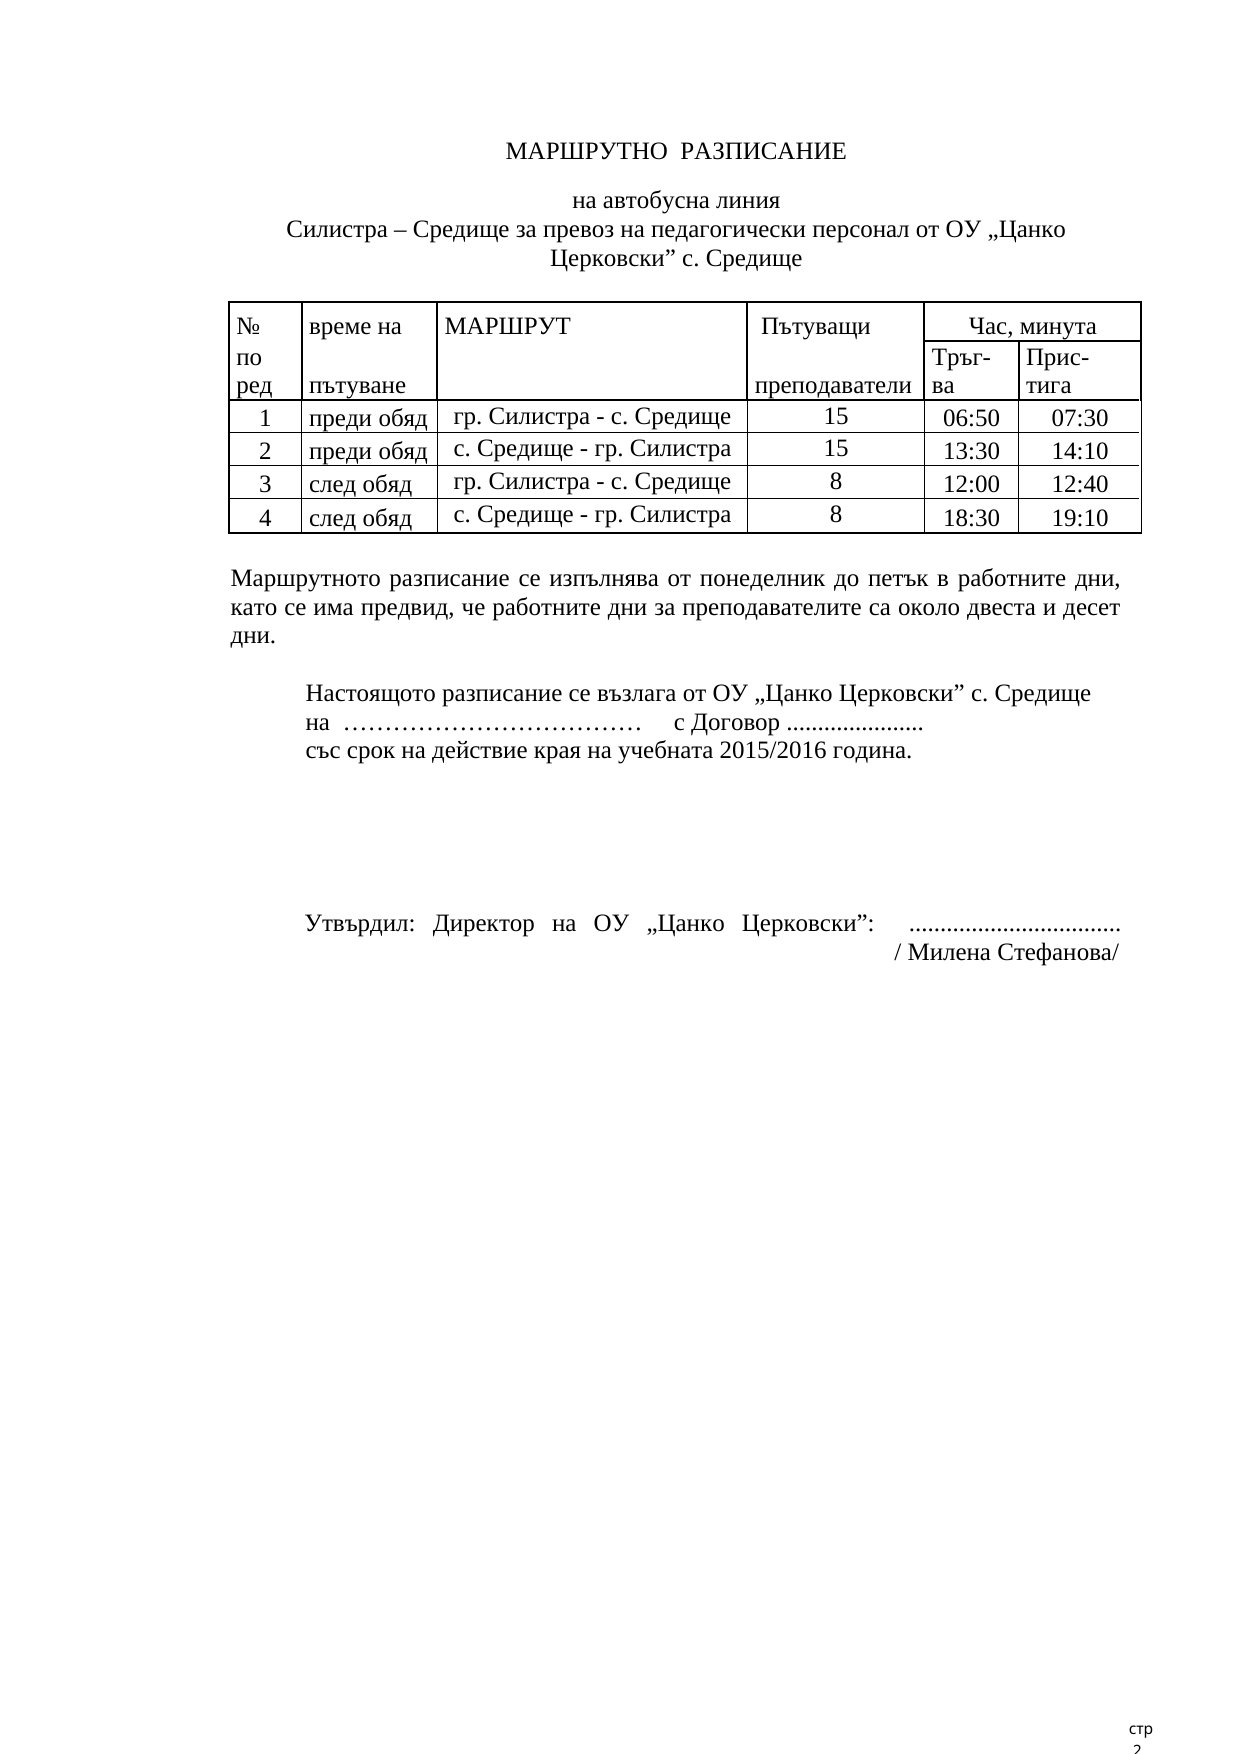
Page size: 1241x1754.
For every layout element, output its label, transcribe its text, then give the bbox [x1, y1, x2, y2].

table_cell 15 [748, 401, 924, 432]
table_cell 18:30 [925, 499, 1018, 532]
table_cell преподаватели [748, 340, 923, 399]
table_cell след обяд [302, 466, 437, 498]
text Настоящото разписание се възлага от ОУ „Цанко Церковски” с. Средище [230, 678, 1122, 707]
subtitle МАРШРУТНО РАЗПИСАНИЕ [230, 136, 1122, 165]
table_cell гр. Силистра - с. Средище [438, 466, 747, 498]
table_cell след обяд [302, 499, 437, 532]
table_header време на [303, 303, 436, 340]
table_cell 19:10 [1019, 498, 1141, 532]
text Маршрутното разписание се изпълнява от понеделник до петък в работните дни, като се има предвид, че работните дни за преподавателите са около двеста и десет дни. [230, 563, 1122, 649]
table_cell 3 [230, 466, 301, 498]
subtitle на автобусна линия [230, 186, 1122, 214]
table_cell 1 [230, 401, 301, 432]
table_cell 2 [230, 433, 301, 465]
table_cell преди обяд [302, 401, 437, 432]
table_cell [438, 340, 746, 399]
text на ……………………………… с Договор ...................... [230, 707, 1122, 735]
table_cell с. Средище - гр. Силистра [438, 499, 747, 532]
table_cell 14:10 [1019, 432, 1141, 465]
table_cell 8 [748, 466, 924, 498]
table_cell пътуване [303, 340, 436, 399]
table_cell 07:30 [1019, 399, 1141, 432]
text Силистра – Средище за превоз на педагогически персонал от ОУ „Цанко Церковски” с. Средище [230, 214, 1122, 272]
text Утвърдил: Директор на ОУ „Цанко Церковски”: .................................. / Милена Стефанова/ [230, 908, 1122, 965]
table_cell по ред [230, 340, 301, 399]
table_cell Тръг-ва [925, 342, 1018, 399]
table_cell 12:00 [925, 466, 1018, 498]
table_cell 06:50 [925, 401, 1018, 432]
table_cell 15 [748, 433, 924, 465]
table_cell 8 [748, 499, 924, 532]
table_header МАРШРУТ [438, 303, 746, 340]
table_cell преди обяд [302, 433, 437, 465]
table_cell 12:40 [1019, 465, 1141, 498]
table_cell 13:30 [925, 433, 1018, 465]
table_header Час, минута [925, 303, 1140, 340]
text със срок на действие края на учебната 2015/2016 година. [230, 735, 1122, 764]
table_cell с. Средище - гр. Силистра [438, 433, 747, 465]
table_header № [230, 303, 301, 340]
table_cell гр. Силистра - с. Средище [438, 401, 747, 432]
table_header Пътуващи [748, 303, 923, 340]
table_cell Прис-тига [1020, 342, 1140, 399]
table_cell 4 [230, 499, 301, 532]
